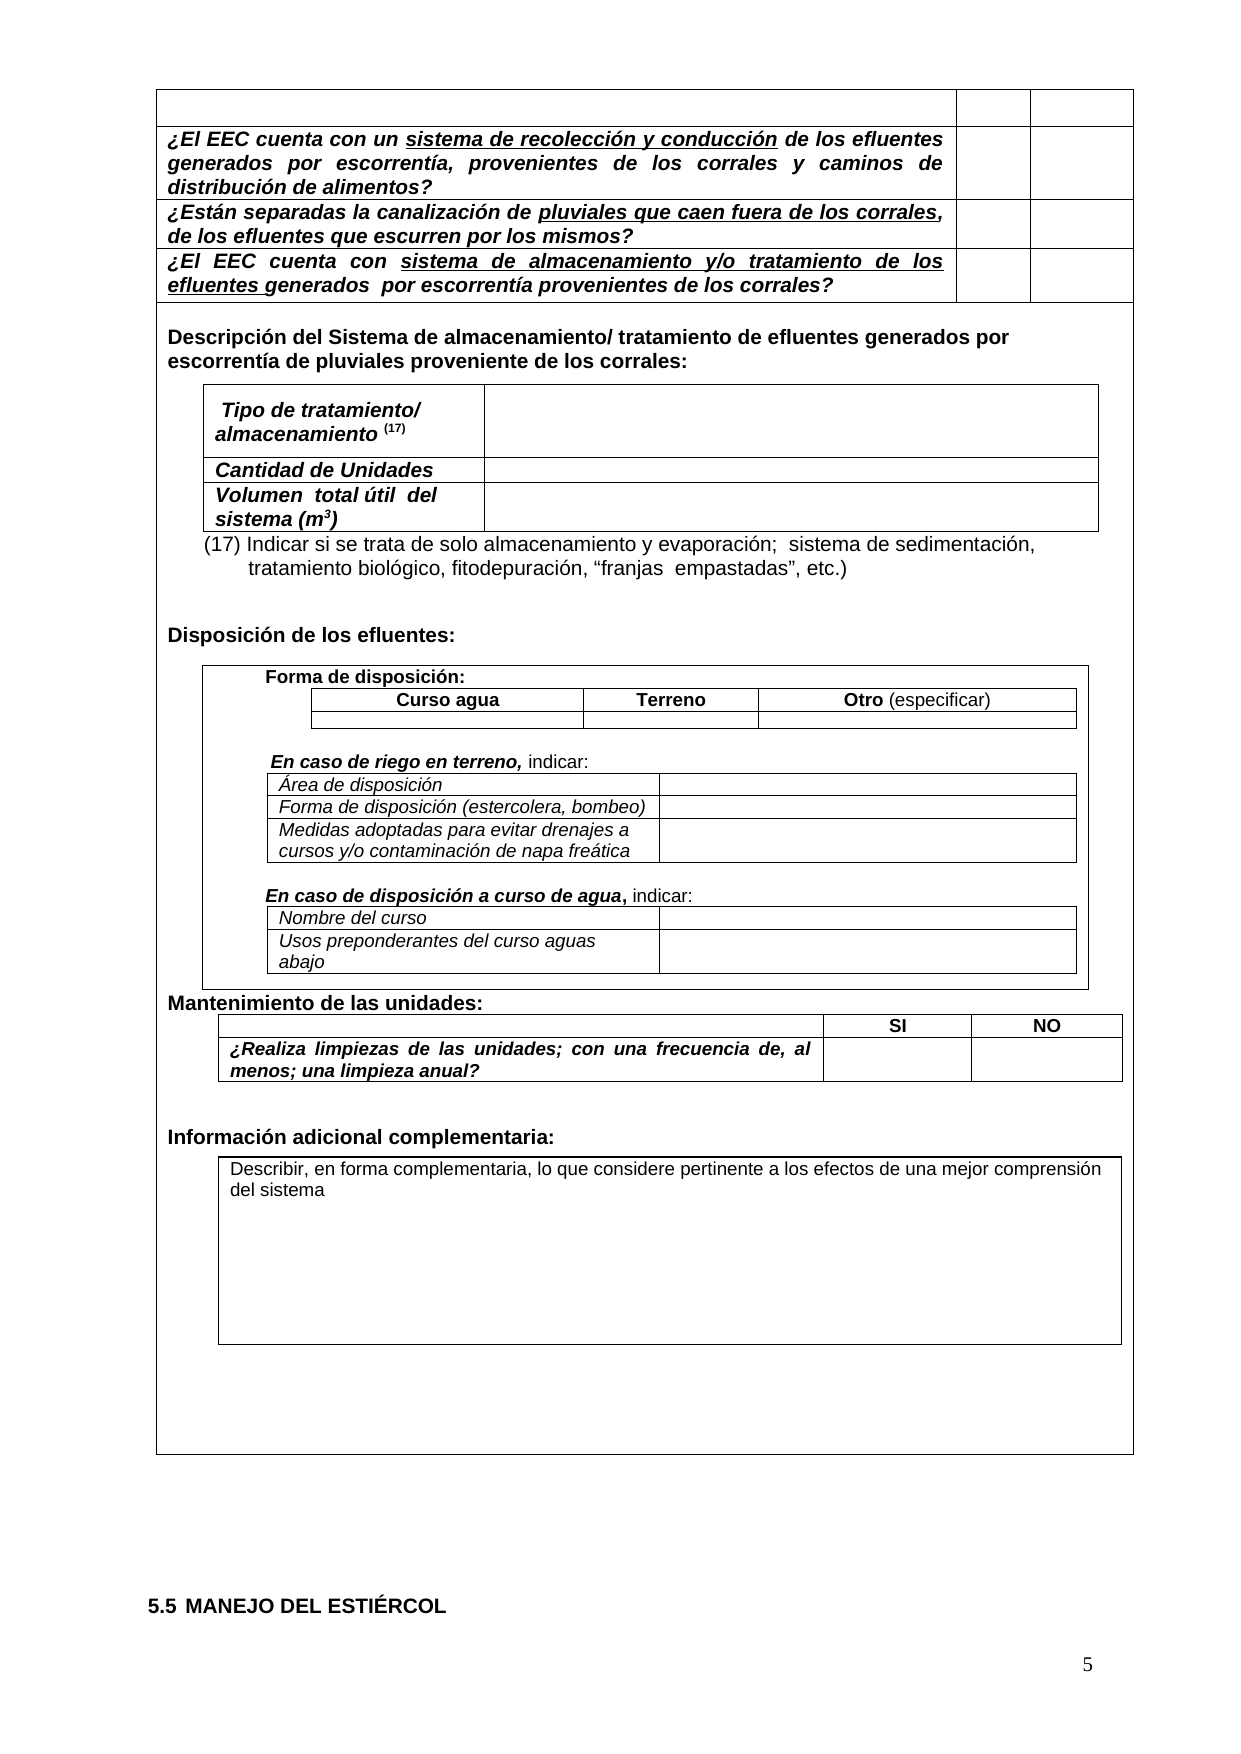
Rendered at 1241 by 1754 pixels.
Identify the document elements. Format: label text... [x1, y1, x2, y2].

table_cell [957, 127, 1030, 199]
list MANEJO DEL ESTIÉRCOL [148, 1594, 1093, 1618]
table_cell [1031, 127, 1133, 199]
table_cell [1031, 249, 1133, 302]
table_cell Descripción del Sistema de almacenamiento/ tratamiento de efluentes generados por escorrentía de pluviales proveniente de los corrales: (17) Indicar si se trata de solo almacenamiento y evaporación; sistema de sedimentación, tratamiento biológico, fitodepuración, “franjas empastadas”, etc.) Disposición de los efluentes: Mantenimiento de las unidades: Información adicional complementaria: [157, 303, 1133, 1454]
table_cell ¿El EEC cuenta con sistema de almacenamiento y/o tratamiento de los efluentes generados por escorrentía provenientes de los corrales? [157, 249, 956, 302]
table_cell [957, 249, 1030, 302]
table_cell [957, 200, 1030, 248]
table_cell ¿El EEC cuenta con un sistema de recolección y conducción de los efluentes generados por escorrentía, provenientes de los corrales y caminos de distribución de alimentos? [157, 127, 956, 199]
table_header ITEM [157, 90, 956, 126]
table_cell [1031, 200, 1133, 248]
table_header Si [957, 90, 1030, 126]
table_header No [1031, 90, 1133, 126]
table_cell ¿Están separadas la canalización de pluviales que caen fuera de los corrales, de los efluentes que escurren por los mismos? [157, 200, 956, 248]
